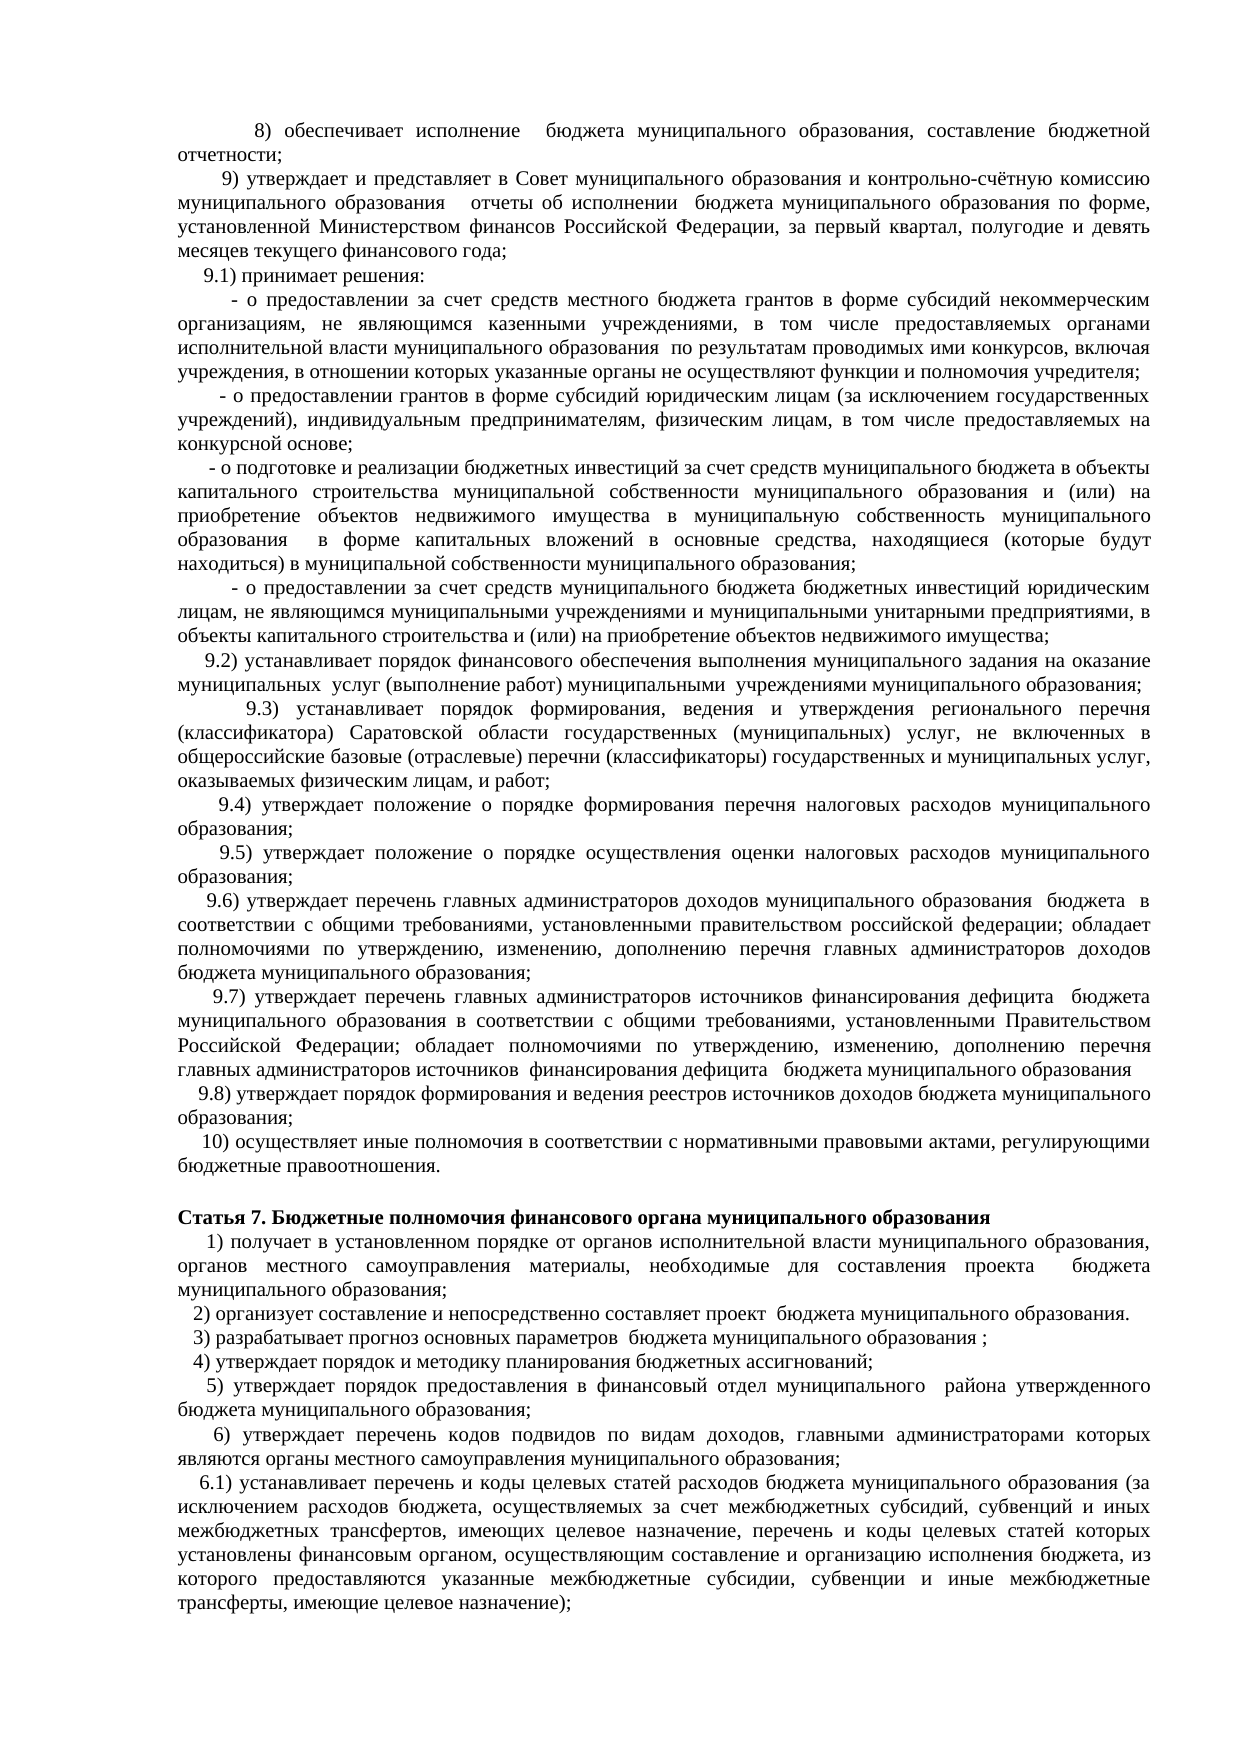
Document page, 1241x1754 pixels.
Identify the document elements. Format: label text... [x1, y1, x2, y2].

text - о предоставлении за счет средств муниципального бюджета бюджетных инвестиций юридическим лицам, не являющимся муниципальными учреждениями и муниципальными унитарными предприятиями, в объекты капитального строительства и (или) на приобретение объектов недвижимого имущества; [177, 575, 1152, 647]
text 9.8) утверждает порядок формирования и ведения реестров источников доходов бюджета муниципального образования; [177, 1081, 1152, 1129]
text 5) утверждает порядок предоставления в финансовый отдел муниципального района утвержденного бюджета муниципального образования; [177, 1373, 1152, 1421]
text - о подготовке и реализации бюджетных инвестиций за счет средств муниципального бюджета в объекты капитального строительства муниципальной собственности муниципального образования и (или) на приобретение объектов недвижимого имущества в муниципальную собственность муниципального образования в форме капитальных вложений в основные средства, находящиеся (которые будут находиться) в муниципальной собственности муниципального образования; [177, 455, 1152, 575]
text 6) утверждает перечень кодов подвидов по видам доходов, главными администраторами которых являются органы местного самоуправления муниципального образования; [177, 1421, 1152, 1469]
text 9.3) устанавливает порядок формирования, ведения и утверждения регионального перечня (классификатора) Саратовской области государственных (муниципальных) услуг, не включенных в общероссийские базовые (отраслевые) перечни (классификаторы) государственных и муниципальных услуг, оказываемых физическим лицам, и работ; [177, 696, 1152, 792]
text 9.6) утверждает перечень главных администраторов доходов муниципального образования бюджета в соответствии с общими требованиями, установленными правительством российской федерации; обладает полномочиями по утверждению, изменению, дополнению перечня главных администраторов доходов бюджета муниципального образования; [177, 888, 1152, 984]
text 3) разрабатывает прогноз основных параметров бюджета муниципального образования ; [177, 1325, 1152, 1349]
text 4) утверждает порядок и методику планирования бюджетных ассигнований; [177, 1349, 1152, 1373]
text 10) осуществляет иные полномочия в соответствии с нормативными правовыми актами, регулирующими бюджетные правоотношения. [177, 1129, 1152, 1177]
text - о предоставлении грантов в форме субсидий юридическим лицам (за исключением государственных учреждений), индивидуальным предпринимателям, физическим лицам, в том числе предоставляемых на конкурсной основе; [177, 383, 1152, 455]
text 9.2) устанавливает порядок финансового обеспечения выполнения муниципального задания на оказание муниципальных услуг (выполнение работ) муниципальными учреждениями муниципального образования; [177, 647, 1152, 696]
text - о предоставлении за счет средств местного бюджета грантов в форме субсидий некоммерческим организациям, не являющимся казенными учреждениями, в том числе предоставляемых органами исполнительной власти муниципального образования по результатам проводимых ими конкурсов, включая учреждения, в отношении которых указанные органы не осуществляют функции и полномочия учредителя; [177, 287, 1152, 383]
text 9.7) утверждает перечень главных администраторов источников финансирования дефицита бюджета муниципального образования в соответствии с общими требованиями, установленными Правительством Российской Федерации; обладает полномочиями по утверждению, изменению, дополнению перечня главных администраторов источников финансирования дефицита бюджета муниципального образования [177, 984, 1152, 1081]
text 9.5) утверждает положение о порядке осуществления оценки налоговых расходов муниципального образования; [177, 840, 1152, 888]
text Статья 7. Бюджетные полномочия финансового органа муниципального образования [177, 1205, 1152, 1229]
text 9.1) принимает решения: [177, 262, 1152, 287]
text 9) утверждает и представляет в Совет муниципального образования и контрольно-счётную комиссию муниципального образования отчеты об исполнении бюджета муниципального образования по форме, установленной Министерством финансов Российской Федерации, за первый квартал, полугодие и девять месяцев текущего финансового года; [177, 166, 1152, 262]
text 2) организует составление и непосредственно составляет проект бюджета муниципального образования. [177, 1301, 1152, 1325]
text 6.1) устанавливает перечень и коды целевых статей расходов бюджета муниципального образования (за исключением расходов бюджета, осуществляемых за счет межбюджетных субсидий, субвенций и иных межбюджетных трансфертов, имеющих целевое назначение, перечень и коды целевых статей которых установлены финансовым органом, осуществляющим составление и организацию исполнения бюджета, из которого предоставляются указанные межбюджетные субсидии, субвенции и иные межбюджетные трансферты, имеющие целевое назначение); [177, 1469, 1152, 1614]
text 8) обеспечивает исполнение бюджета муниципального образования, составление бюджетной отчетности; [177, 118, 1152, 166]
text 9.4) утверждает положение о порядке формирования перечня налоговых расходов муниципального образования; [177, 792, 1152, 840]
text 1) получает в установленном порядке от органов исполнительной власти муниципального образования, органов местного самоуправления материалы, необходимые для составления проекта бюджета муниципального образования; [177, 1229, 1152, 1301]
